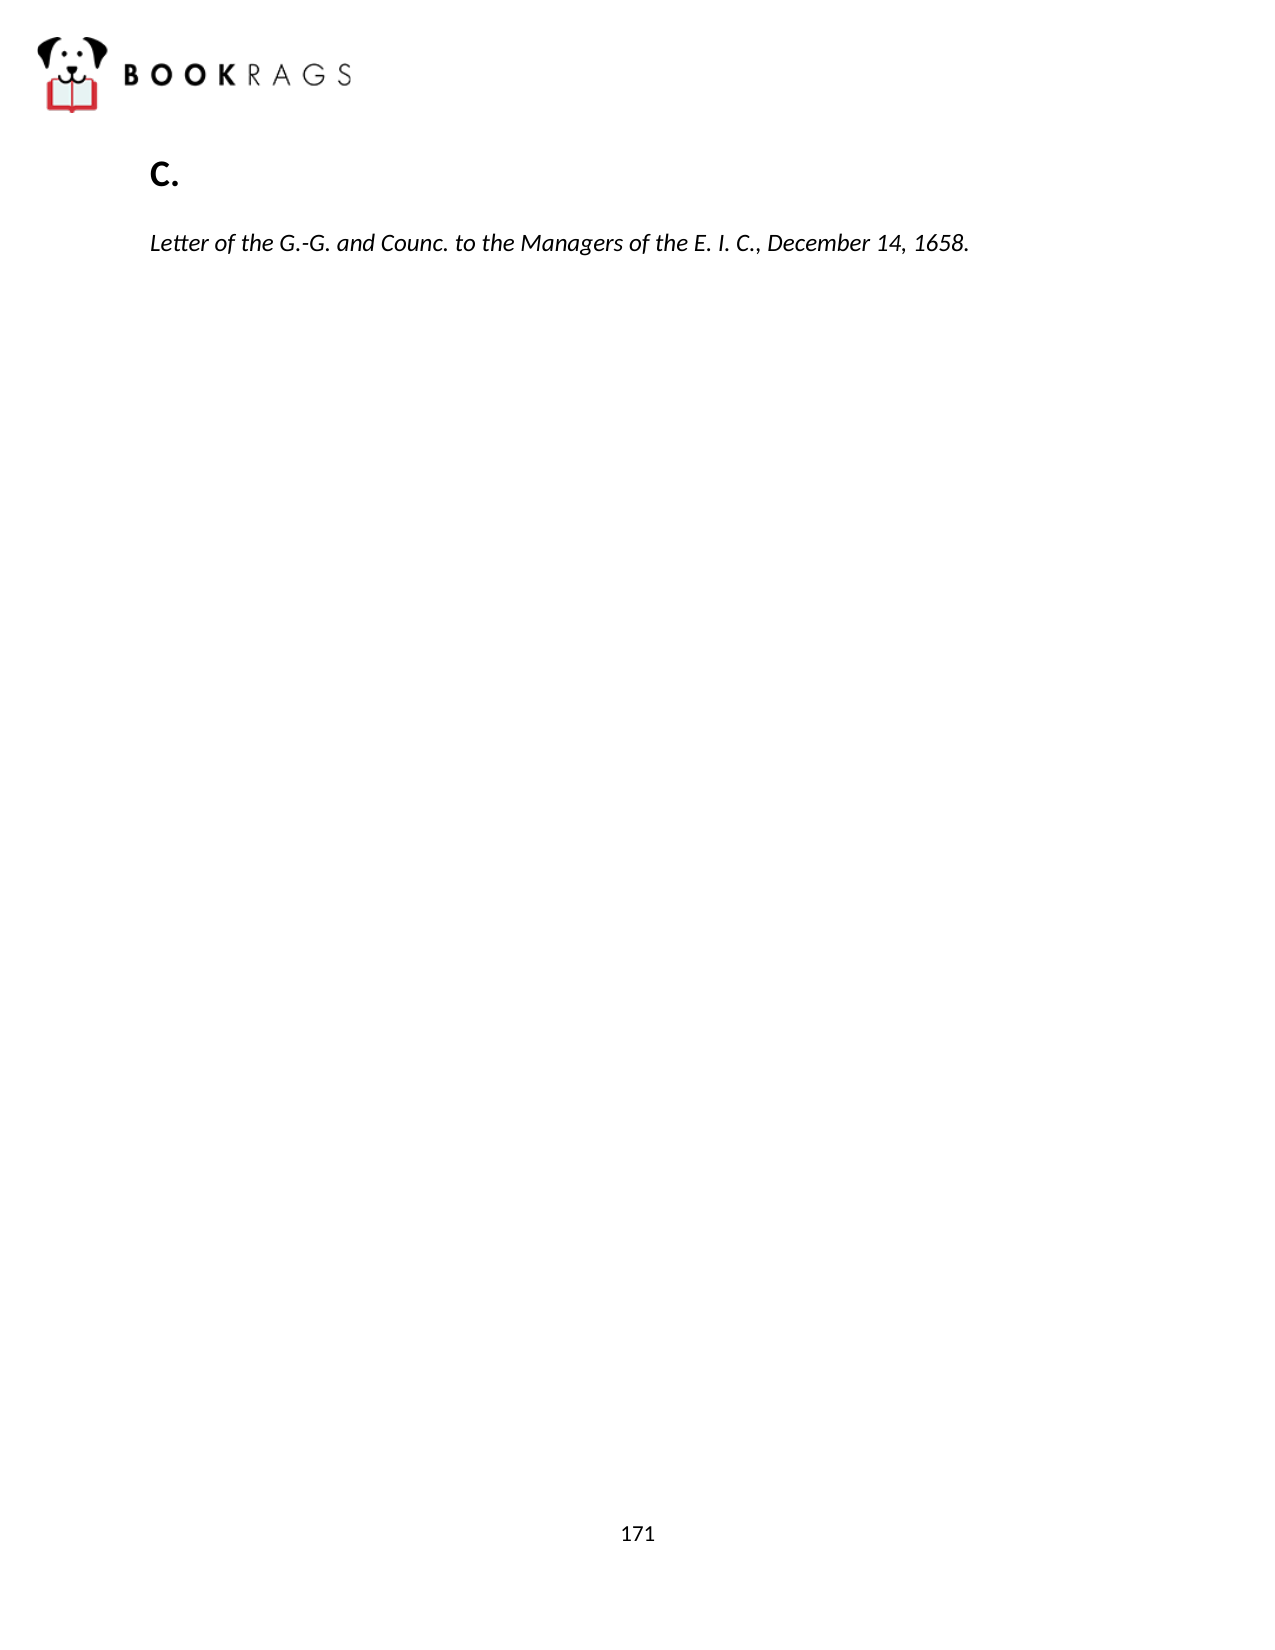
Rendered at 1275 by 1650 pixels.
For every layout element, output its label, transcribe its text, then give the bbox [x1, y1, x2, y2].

picture [37, 37, 351, 113]
text C. [150, 150, 1125, 196]
text Letter of the G.-G. and Counc. to the Managers of the E. I. C., December 14, 1658. [150, 227, 1125, 257]
